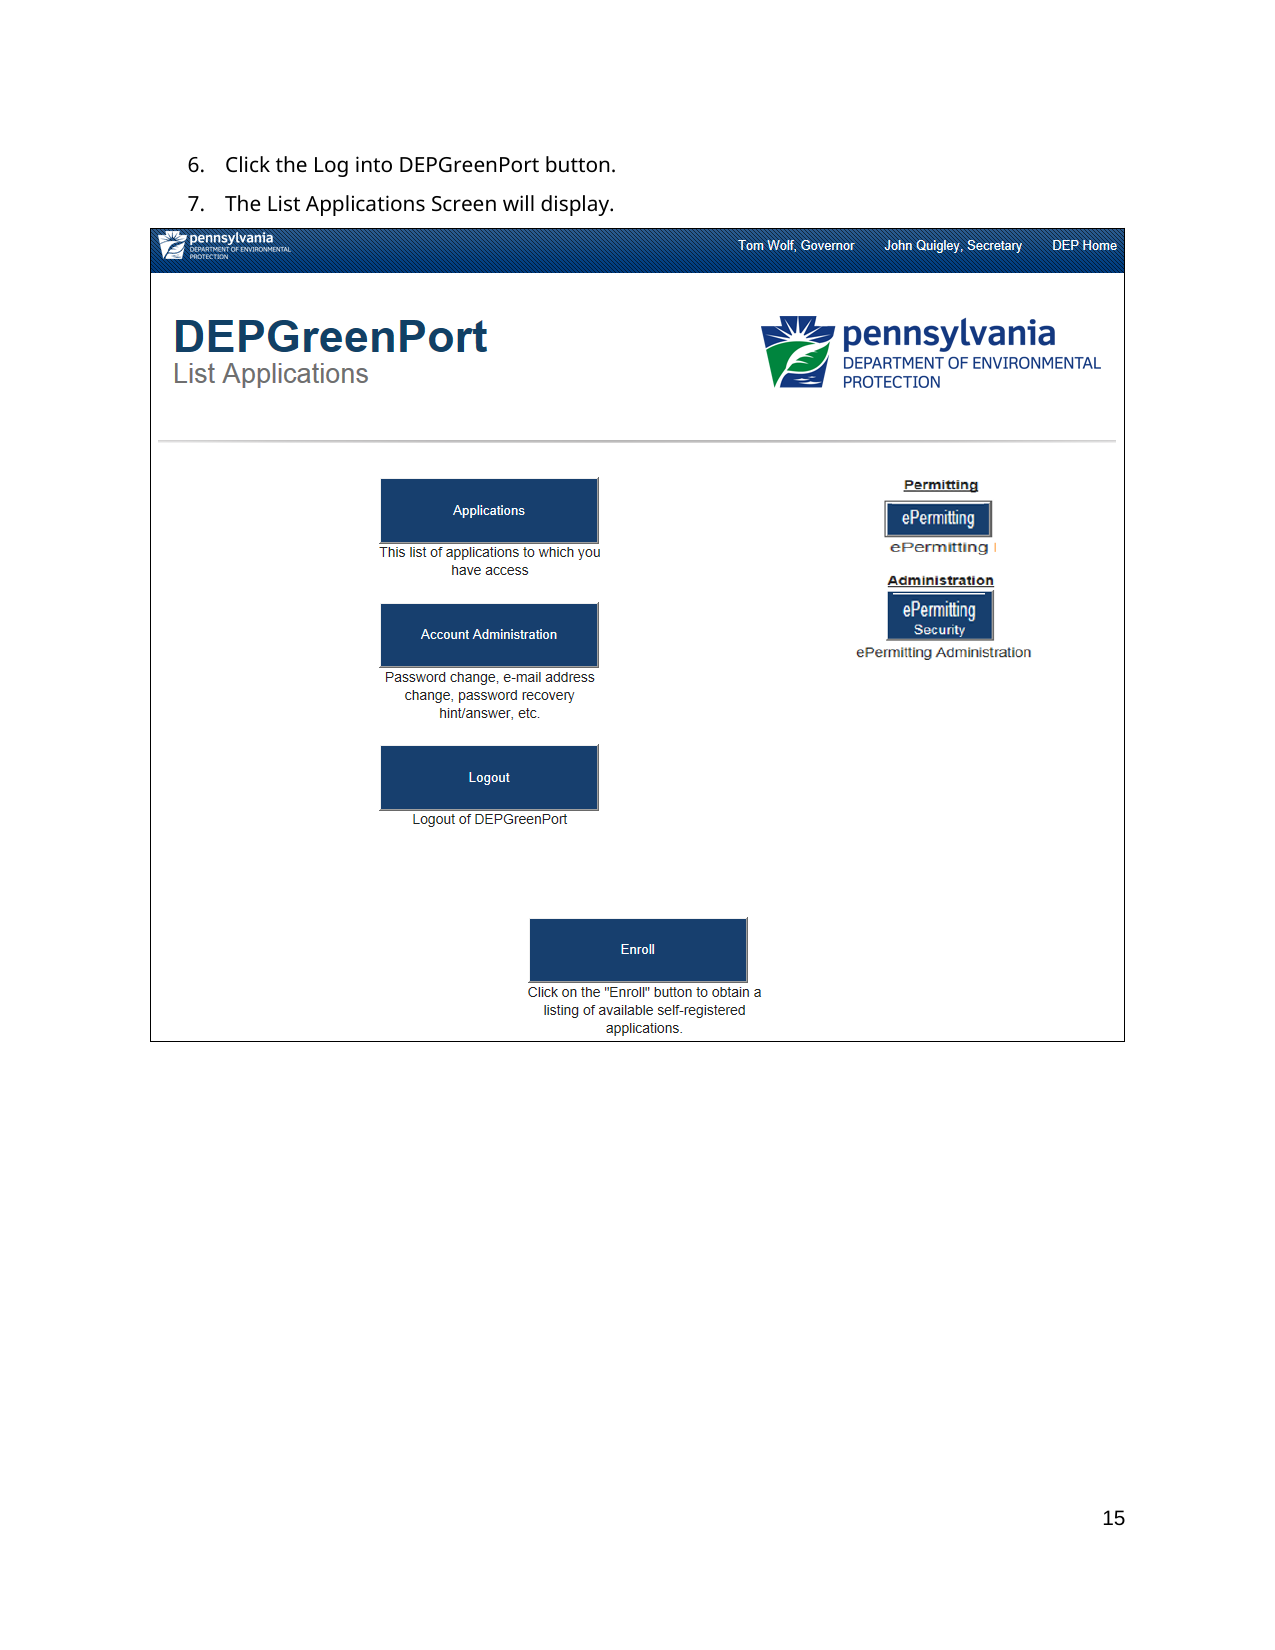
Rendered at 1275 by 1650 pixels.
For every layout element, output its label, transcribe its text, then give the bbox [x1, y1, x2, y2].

list The List Applications Screen will display. [187, 189, 1125, 217]
list Click the Log into DEPGreenPort button. [187, 150, 1125, 178]
picture [151, 229, 1124, 1041]
